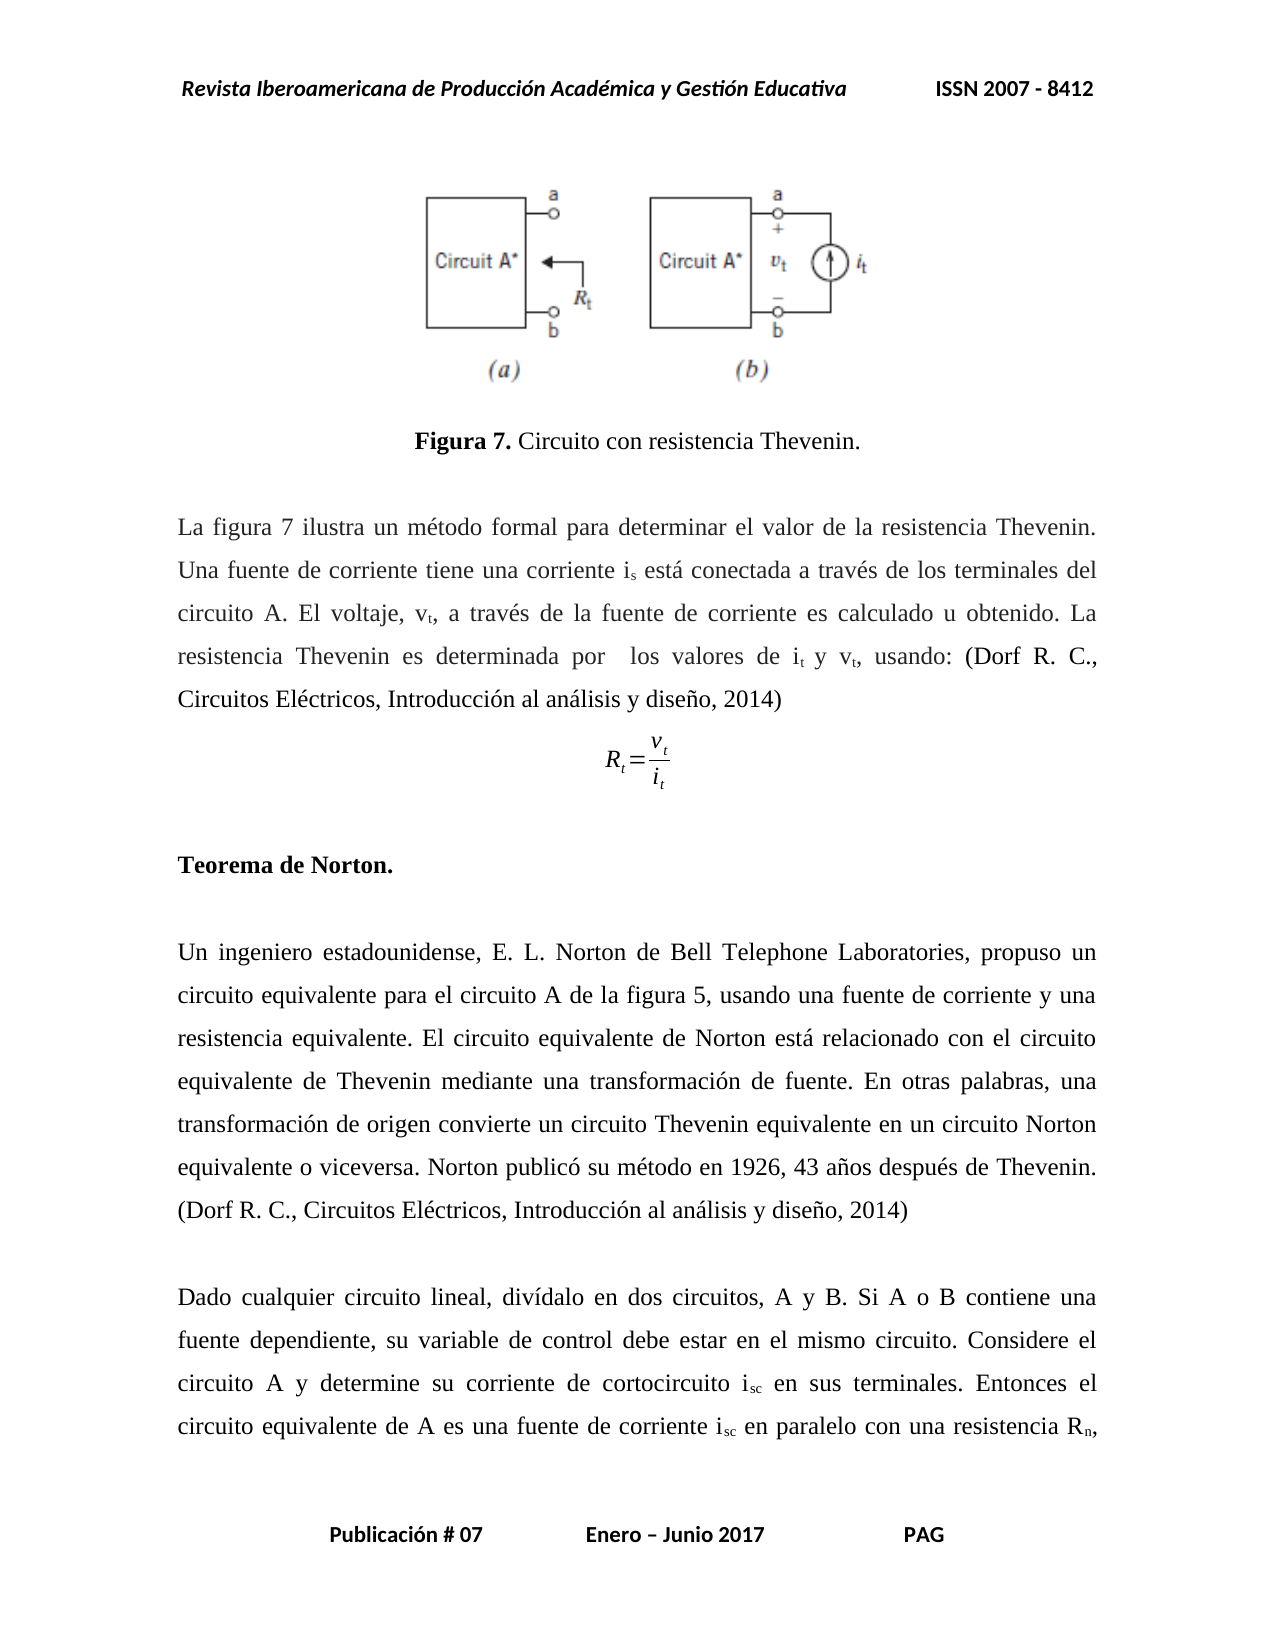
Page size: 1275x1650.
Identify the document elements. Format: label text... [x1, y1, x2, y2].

text Un ingeniero estadounidense, E. L. Norton de Bell Telephone Laboratories, propuso un circuito equivalente para el circuito A de la figura 5, usando una fuente de corriente y una resistencia equivalente. El circuito equivalente de Norton está relacionado con el circuito equivalente de Thevenin mediante una transformación de fuente. En otras palabras, una transformación de origen convierte un circuito Thevenin equivalente en un circuito Norton equivalente o viceversa. Norton publicó su método en 1926, 43 años después de Thevenin. [177, 937, 1098, 1224]
picture [392, 147, 883, 412]
text La figura 7 ilustra un método formal para determinar el valor de la resistencia Thevenin. Una fuente de corriente tiene una corriente is está conectada a través de los terminales del circuito A. El voltaje, vt, a través de la fuente de corriente es calculado u obtenido. La resistencia Thevenin es determinada por los valores de it y vt, usando: [177, 512, 1098, 713]
text Figura 7. Circuito con resistencia Thevenin. [177, 426, 1098, 454]
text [177, 1282, 1098, 1440]
text Teorema de Norton. [177, 851, 1098, 879]
